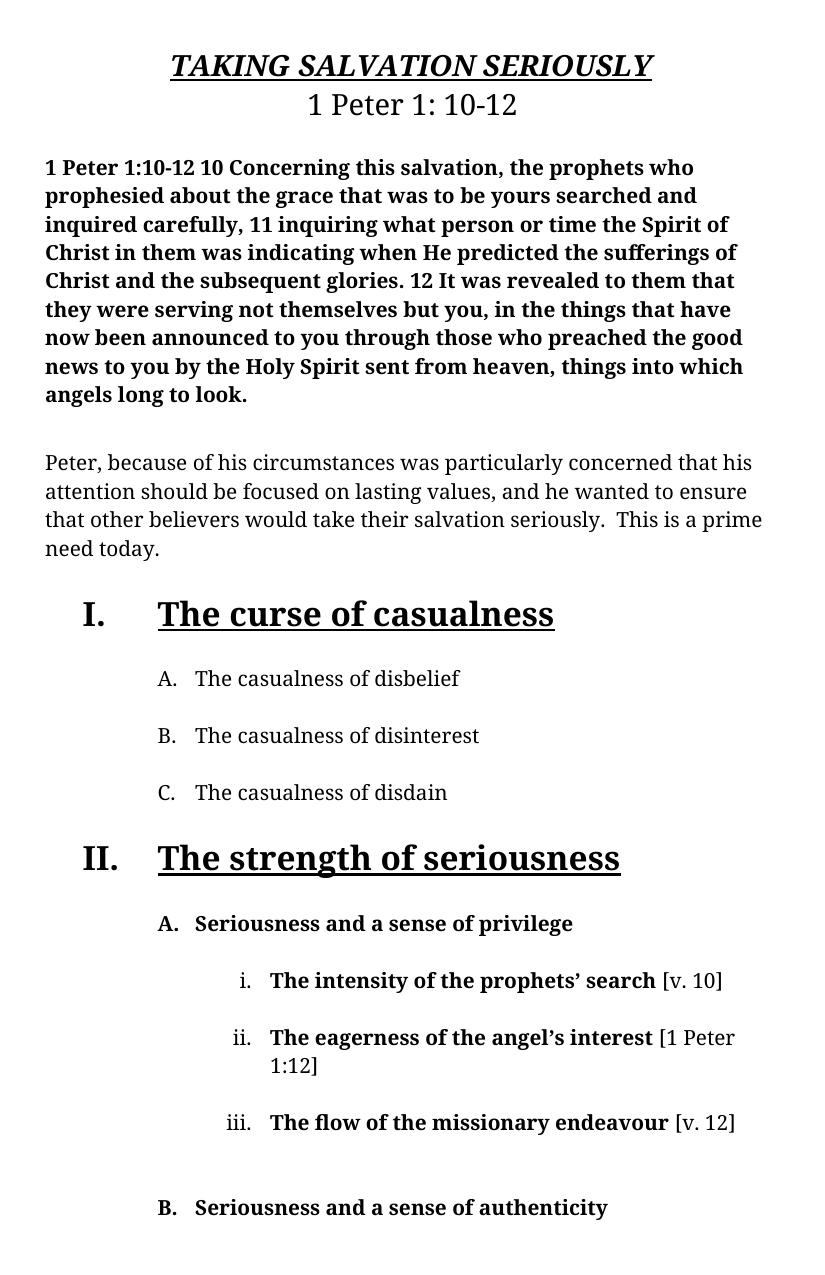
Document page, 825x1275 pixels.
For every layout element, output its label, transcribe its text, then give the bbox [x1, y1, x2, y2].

list The strength of seriousness [82, 835, 780, 881]
list The casualness of disbelief [157, 664, 780, 693]
list The eagerness of the angel’s interest [1 Peter 1:12] [251, 1023, 780, 1079]
text 1 Peter 1: 10-12 [45, 85, 780, 124]
list Seriousness and a sense of authenticity [157, 1193, 780, 1222]
text Peter, because of his circumstances was particularly concerned that his attention should be focused on lasting values, and he wanted to ensure that other believers would take their salvation seriously. This is a prime need today. [45, 448, 780, 562]
list The casualness of disinterest [157, 721, 780, 750]
text 1 Peter 1:10-12 10 Concerning this salvation, the prophets who prophesied about the grace that was to be yours searched and inquired carefully, 11 inquiring what person or time the Spirit of Christ in them was indicating when He predicted the sufferings of Christ and the subsequent glories. 12 It was revealed to them that they were serving not themselves but you, in the things that have now been announced to you through those who preached the good news to you by the Holy Spirit sent from heaven, things into which angels long to look. [45, 153, 780, 409]
list The intensity of the prophets’ search [v. 10] [251, 966, 780, 994]
list The flow of the missionary endeavour [v. 12] [251, 1108, 780, 1136]
list Seriousness and a sense of privilege [157, 909, 780, 937]
text TAKING SALVATION SERIOUSLY [45, 45, 780, 85]
list The curse of casualness [82, 591, 780, 636]
list The casualness of disdain [157, 778, 780, 807]
